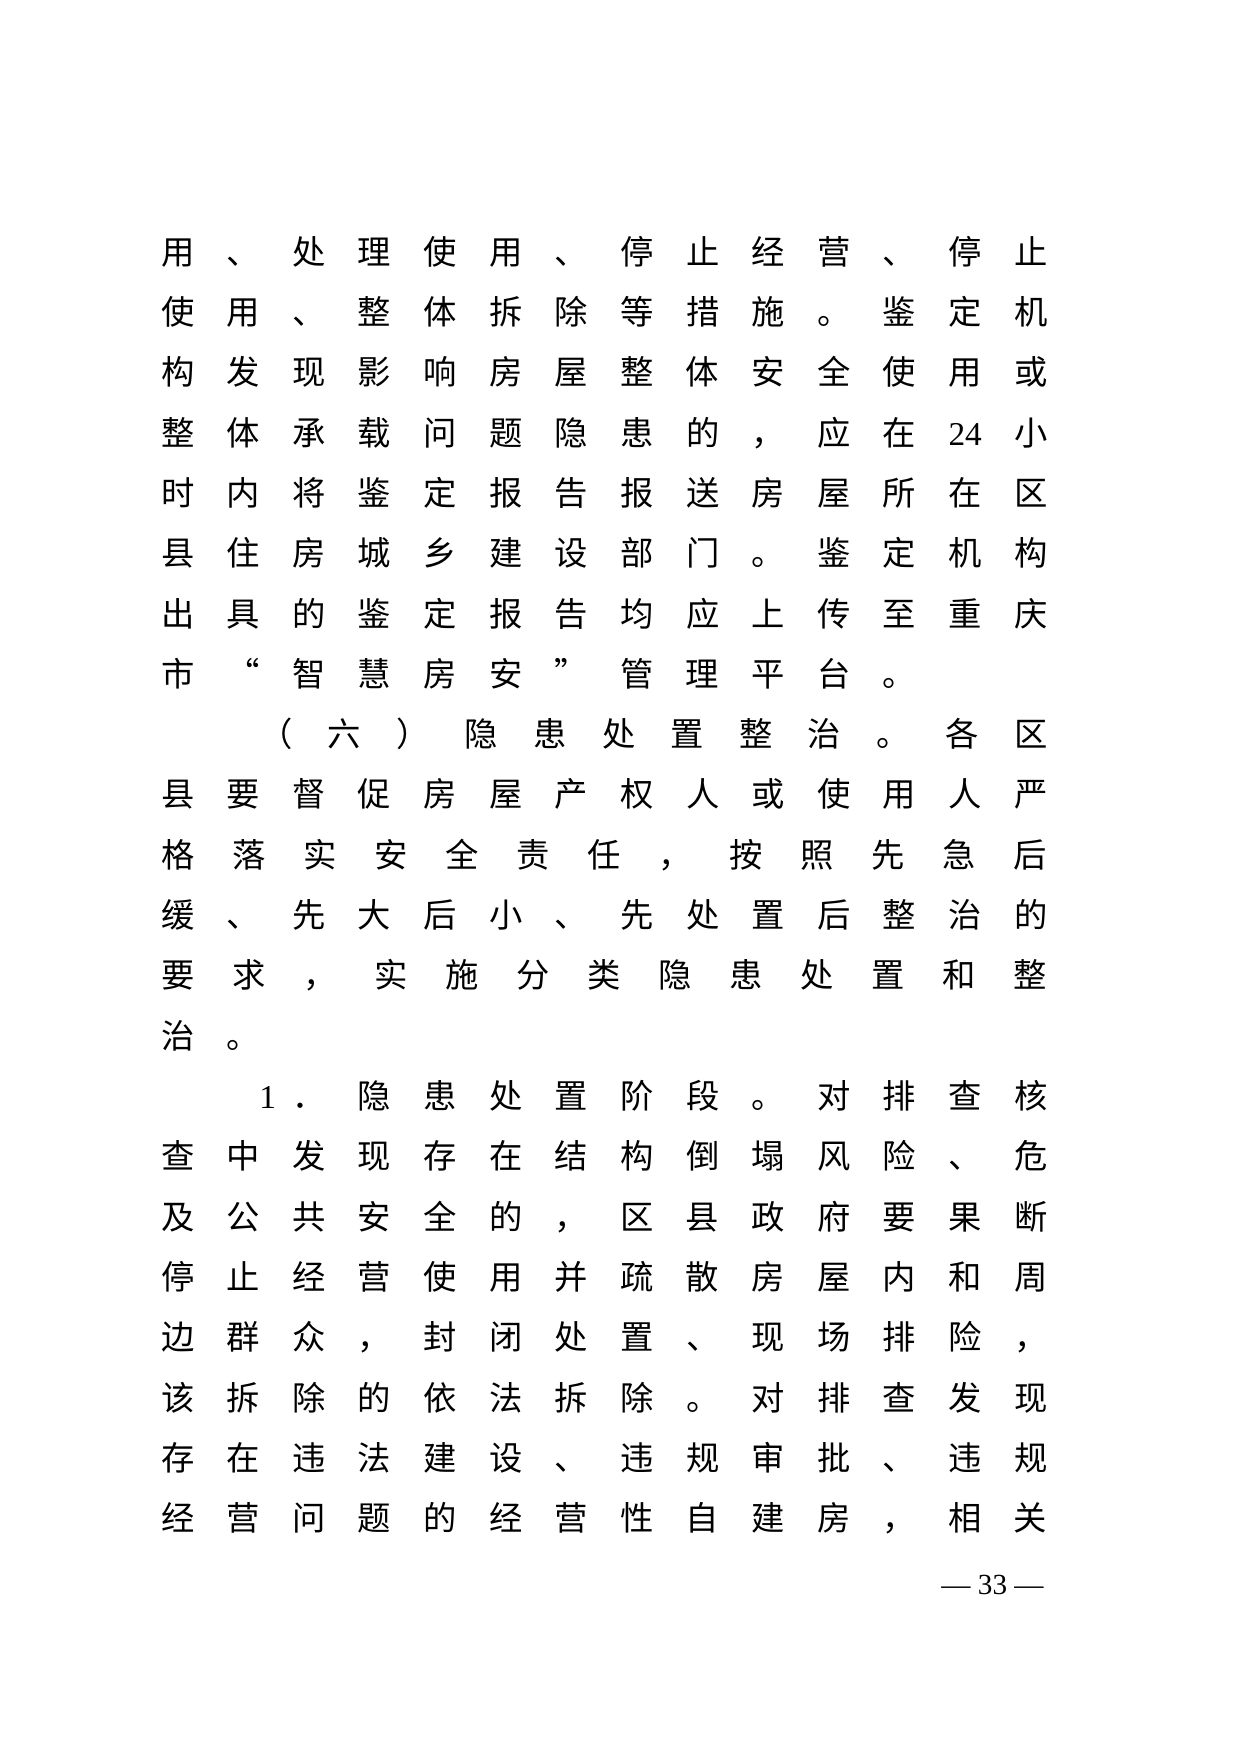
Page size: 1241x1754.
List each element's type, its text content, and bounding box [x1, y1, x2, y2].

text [161, 1064, 1079, 1546]
text （六）隐患处置整治。各区县要督促房屋产权人或使用人严格落实安全责任，按照先急后缓、先大后小、先处置后整治的要求，实施分类隐患处置和整治。 [161, 702, 1079, 1064]
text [161, 219, 1079, 702]
